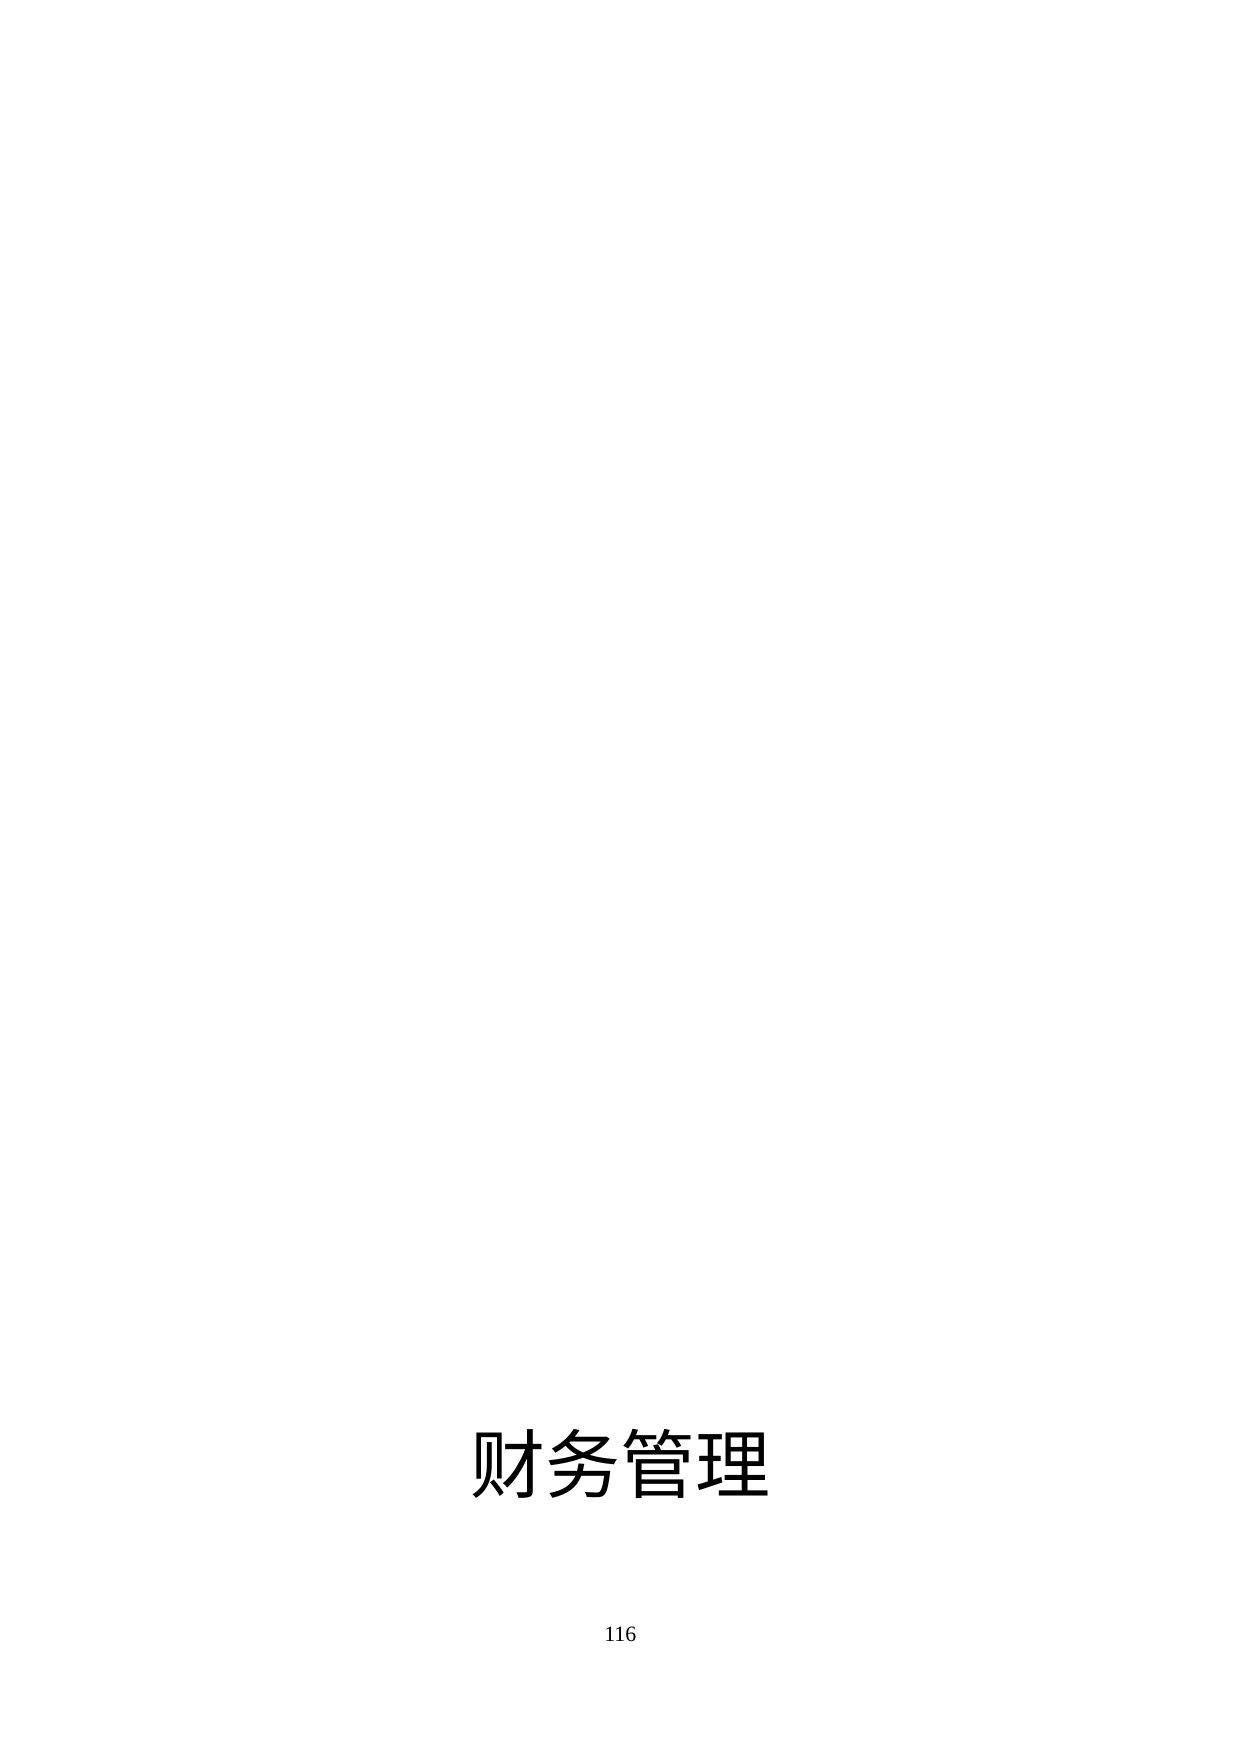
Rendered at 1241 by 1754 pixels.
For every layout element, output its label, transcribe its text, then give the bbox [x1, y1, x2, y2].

text 财务管理 [187, 1395, 1053, 1525]
